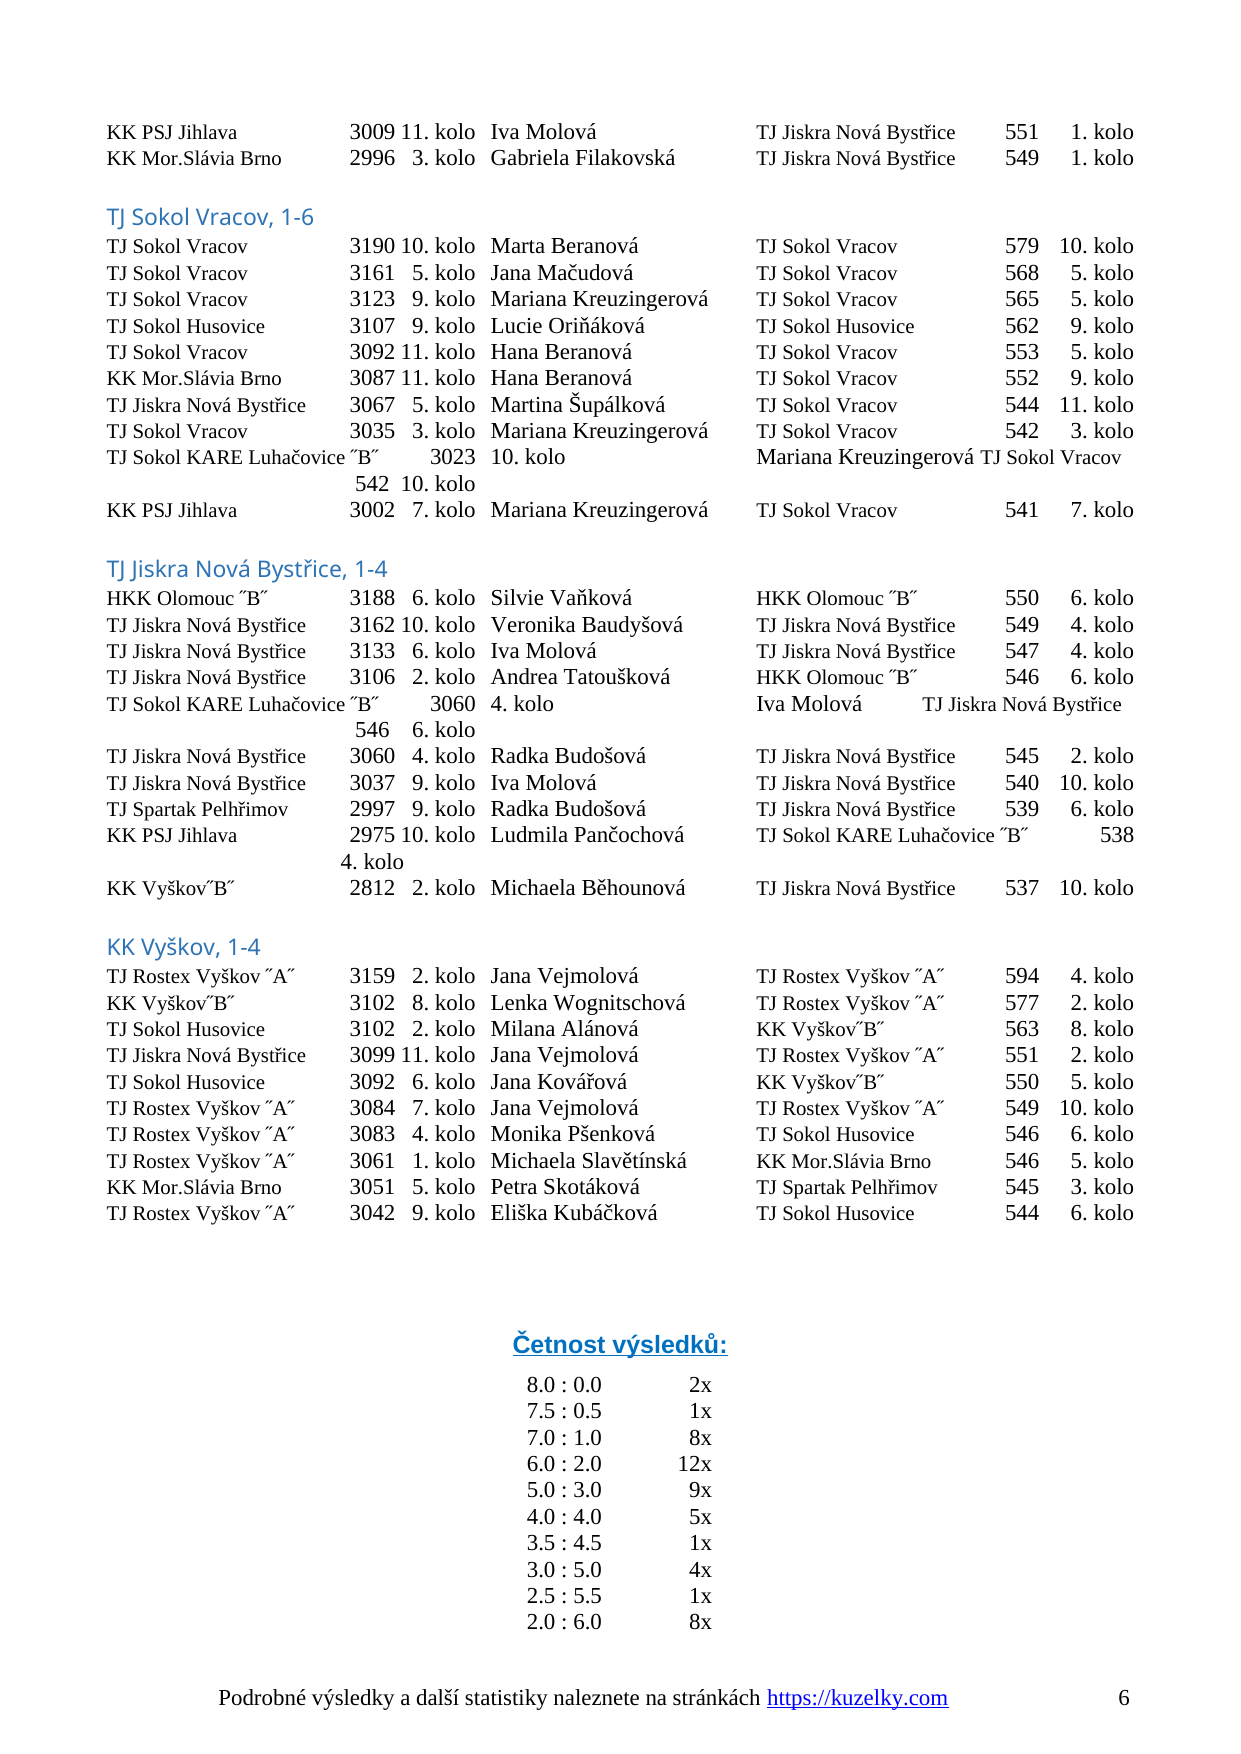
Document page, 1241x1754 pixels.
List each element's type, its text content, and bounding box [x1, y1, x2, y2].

text 3.5 : 4.5 1x [106, 1529, 1134, 1556]
text TJ Sokol Husovice 3092 6. kolo Jana Kovářová KK Vyškov˝B˝ 550 5. kolo [106, 1068, 1134, 1094]
text TJ Sokol KARE Luhačovice ˝B˝ 3023 10. kolo Mariana Kreuzingerová TJ Sokol Vracov 542 10. kolo [106, 443, 1134, 496]
text TJ Jiskra Nová Bystřice 3099 11. kolo Jana Vejmolová TJ Rostex Vyškov ˝A˝ 551 2. kolo [106, 1041, 1134, 1068]
text KK Mor.Slávia Brno 2996 3. kolo Gabriela Filakovská TJ Jiskra Nová Bystřice 549 1. kolo [106, 144, 1134, 171]
text KK Vyškov˝B˝ 2812 2. kolo Michaela Běhounová TJ Jiskra Nová Bystřice 537 10. kolo [106, 874, 1134, 901]
text KK Mor.Slávia Brno 3087 11. kolo Hana Beranová TJ Sokol Vracov 552 9. kolo [106, 364, 1134, 391]
text HKK Olomouc ˝B˝ 3188 6. kolo Silvie Vaňková HKK Olomouc ˝B˝ 550 6. kolo [106, 584, 1134, 611]
text 7.0 : 1.0 8x [106, 1424, 1134, 1450]
text KK PSJ Jihlava 3009 11. kolo Iva Molová TJ Jiskra Nová Bystřice 551 1. kolo [106, 118, 1134, 144]
text TJ Rostex Vyškov ˝A˝ 3061 1. kolo Michaela Slavětínská KK Mor.Slávia Brno 546 5. kolo [106, 1147, 1134, 1173]
text 8.0 : 0.0 2x [106, 1371, 1134, 1397]
text TJ Sokol Husovice 3107 9. kolo Lucie Oriňáková TJ Sokol Husovice 562 9. kolo [106, 312, 1134, 338]
text TJ Jiskra Nová Bystřice 3060 4. kolo Radka Budošová TJ Jiskra Nová Bystřice 545 2. kolo [106, 742, 1134, 769]
text TJ Sokol Vracov 3092 11. kolo Hana Beranová TJ Sokol Vracov 553 5. kolo [106, 338, 1134, 364]
text TJ Sokol Vracov 3035 3. kolo Mariana Kreuzingerová TJ Sokol Vracov 542 3. kolo [106, 417, 1134, 443]
text 5.0 : 3.0 9x [106, 1477, 1134, 1503]
text Četnost výsledků: [94, 1330, 1145, 1359]
text TJ Sokol Husovice 3102 2. kolo Milana Alánová KK Vyškov˝B˝ 563 8. kolo [106, 1015, 1134, 1041]
text TJ Sokol Vracov 3161 5. kolo Jana Mačudová TJ Sokol Vracov 568 5. kolo [106, 259, 1134, 285]
text 2.5 : 5.5 1x [106, 1582, 1134, 1608]
subtitle KK Vyškov, 1-4 [106, 931, 1134, 962]
text TJ Jiskra Nová Bystřice 3106 2. kolo Andrea Tatoušková HKK Olomouc ˝B˝ 546 6. kolo [106, 663, 1134, 690]
text TJ Sokol Vracov 3123 9. kolo Mariana Kreuzingerová TJ Sokol Vracov 565 5. kolo [106, 285, 1134, 312]
subtitle TJ Jiskra Nová Bystřice, 1-4 [106, 553, 1134, 584]
text 2.0 : 6.0 8x [106, 1608, 1134, 1635]
text 3.0 : 5.0 4x [106, 1556, 1134, 1582]
text TJ Rostex Vyškov ˝A˝ 3084 7. kolo Jana Vejmolová TJ Rostex Vyškov ˝A˝ 549 10. kolo [106, 1094, 1134, 1120]
text TJ Sokol KARE Luhačovice ˝B˝ 3060 4. kolo Iva Molová TJ Jiskra Nová Bystřice 546 6. kolo [106, 690, 1134, 742]
text TJ Rostex Vyškov ˝A˝ 3159 2. kolo Jana Vejmolová TJ Rostex Vyškov ˝A˝ 594 4. kolo [106, 962, 1134, 989]
text 6.0 : 2.0 12x [106, 1450, 1134, 1477]
text TJ Sokol Vracov 3190 10. kolo Marta Beranová TJ Sokol Vracov 579 10. kolo [106, 233, 1134, 259]
text 7.5 : 0.5 1x [106, 1397, 1134, 1424]
text TJ Spartak Pelhřimov 2997 9. kolo Radka Budošová TJ Jiskra Nová Bystřice 539 6. kolo [106, 795, 1134, 821]
text TJ Rostex Vyškov ˝A˝ 3083 4. kolo Monika Pšenková TJ Sokol Husovice 546 6. kolo [106, 1120, 1134, 1147]
text KK Mor.Slávia Brno 3051 5. kolo Petra Skotáková TJ Spartak Pelhřimov 545 3. kolo [106, 1173, 1134, 1199]
text KK PSJ Jihlava 3002 7. kolo Mariana Kreuzingerová TJ Sokol Vracov 541 7. kolo [106, 496, 1134, 522]
text TJ Rostex Vyškov ˝A˝ 3042 9. kolo Eliška Kubáčková TJ Sokol Husovice 544 6. kolo [106, 1199, 1134, 1226]
subtitle TJ Sokol Vracov, 1-6 [106, 201, 1134, 233]
text TJ Jiskra Nová Bystřice 3162 10. kolo Veronika Baudyšová TJ Jiskra Nová Bystřice 549 4. kolo [106, 611, 1134, 637]
text KK Vyškov˝B˝ 3102 8. kolo Lenka Wognitschová TJ Rostex Vyškov ˝A˝ 577 2. kolo [106, 989, 1134, 1015]
text 4.0 : 4.0 5x [106, 1503, 1134, 1529]
text TJ Jiskra Nová Bystřice 3037 9. kolo Iva Molová TJ Jiskra Nová Bystřice 540 10. kolo [106, 769, 1134, 795]
text TJ Jiskra Nová Bystřice 3067 5. kolo Martina Šupálková TJ Sokol Vracov 544 11. kolo [106, 391, 1134, 417]
text KK PSJ Jihlava 2975 10. kolo Ludmila Pančochová TJ Sokol KARE Luhačovice ˝B˝ 538 4. kolo [106, 821, 1134, 874]
text TJ Jiskra Nová Bystřice 3133 6. kolo Iva Molová TJ Jiskra Nová Bystřice 547 4. kolo [106, 637, 1134, 663]
